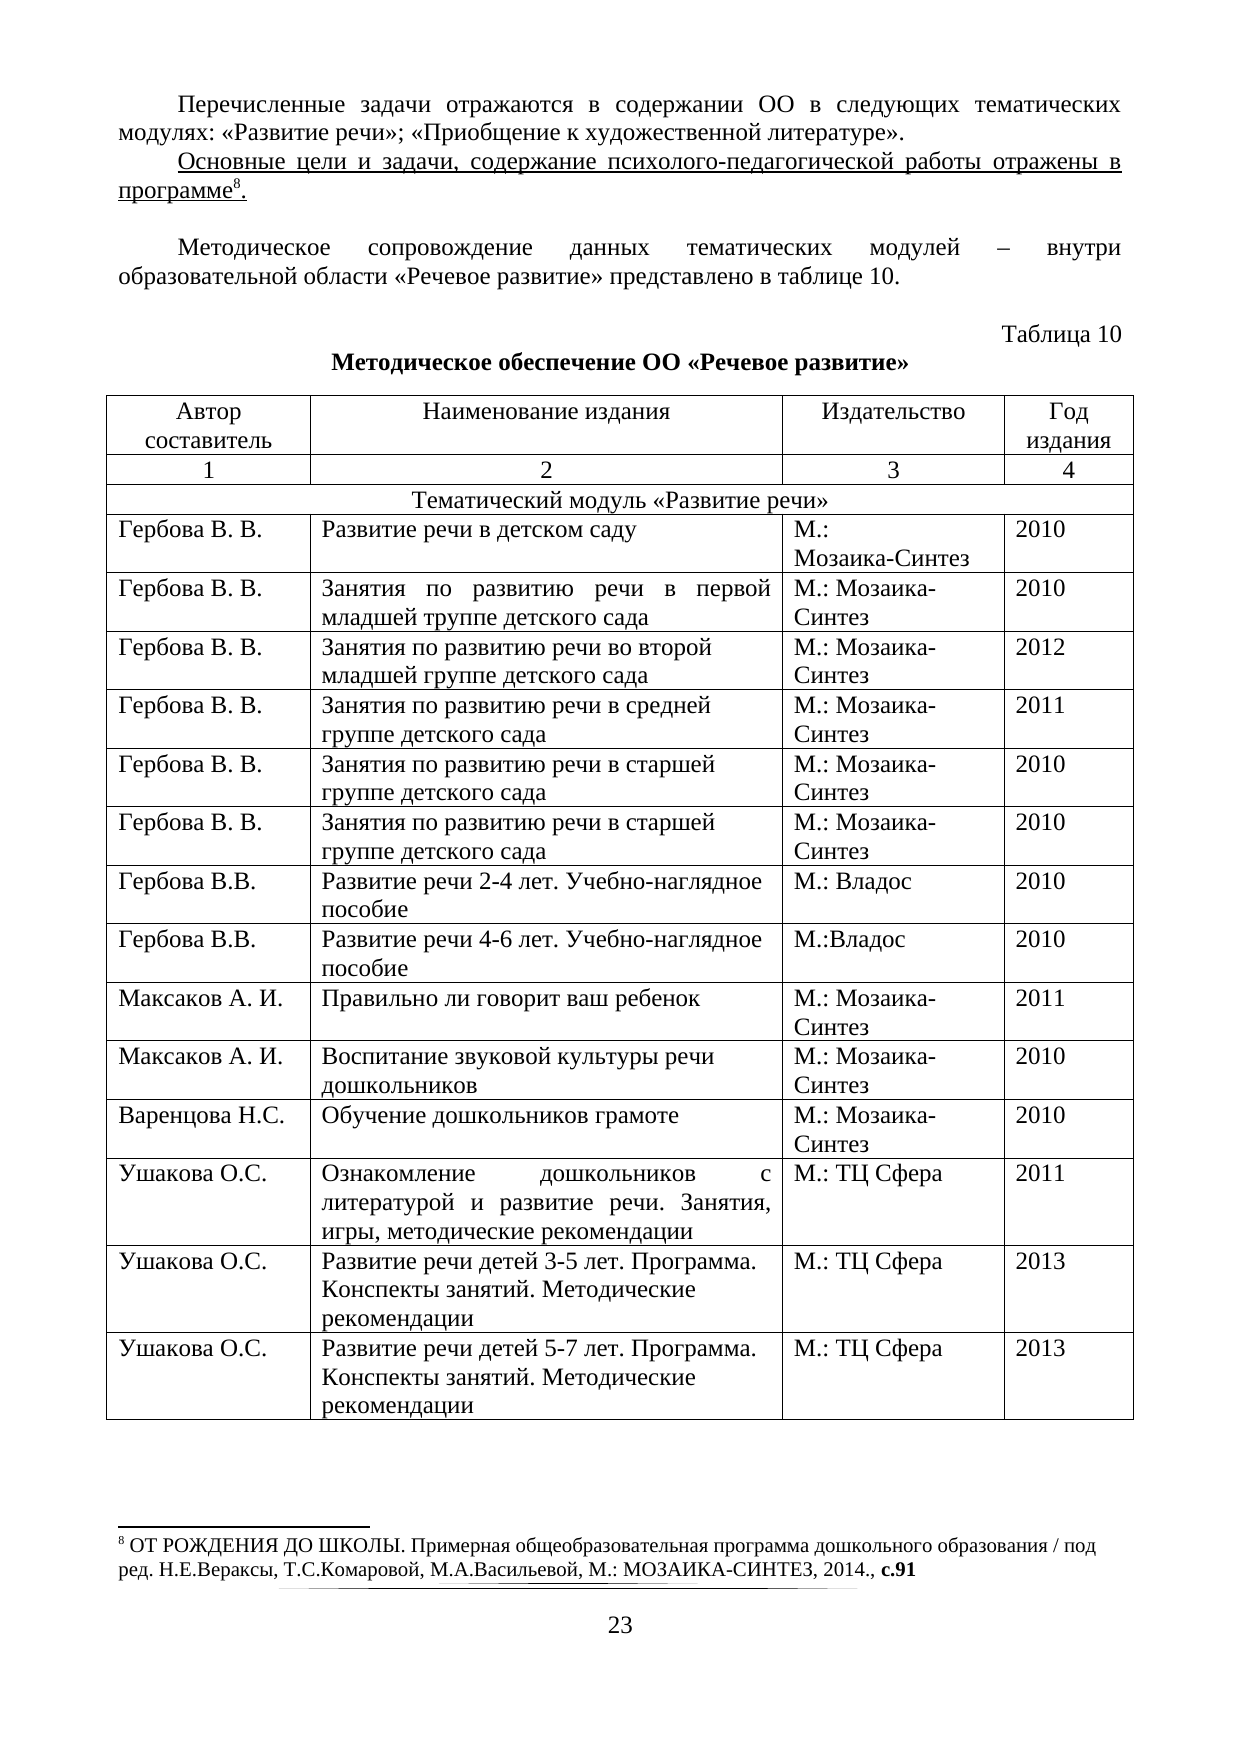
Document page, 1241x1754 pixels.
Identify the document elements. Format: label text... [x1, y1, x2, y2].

table_cell Гербова В. В. [107, 749, 310, 806]
table_cell Развитие речи 4-6 лет. Учебно-наглядное пособие [311, 924, 782, 982]
table_cell М.: Мозаика-Синтез [783, 983, 1004, 1040]
table_cell 2010 [1005, 1041, 1133, 1099]
table_cell 2010 [1005, 573, 1133, 631]
table_cell М.: Мозаика-Синтез [783, 1100, 1004, 1157]
table_cell Развитие речи 2-4 лет. Учебно-наглядное пособие [311, 866, 782, 923]
table_cell Гербова В. В. [107, 573, 310, 631]
table_cell 2010 [1005, 924, 1133, 982]
table_cell Гербова В.В. [107, 924, 310, 982]
table_cell 2010 [1005, 866, 1133, 923]
table_cell Гербова В. В. [107, 632, 310, 689]
table_cell М.: ТЦ Сфера [783, 1159, 1004, 1245]
table_cell Воспитание звуковой культуры речи дошкольников [311, 1041, 782, 1099]
table_cell 2013 [1005, 1333, 1133, 1419]
table_cell 1 [107, 455, 310, 484]
table_cell 2011 [1005, 983, 1133, 1040]
table_cell М.: Мозаика-Синтез [783, 690, 1004, 748]
table_header Автор составитель [107, 396, 310, 454]
table_cell М.: ТЦ Сфера [783, 1333, 1004, 1419]
table_cell 2 [311, 455, 782, 484]
table_cell Развитие речи детей 5-7 лет. Программа. Конспекты занятий. Методические рекомендации [311, 1333, 782, 1419]
table_cell М.: Мозаика-Синтез [783, 1041, 1004, 1099]
table_header Издательство [783, 396, 1004, 454]
table_cell Тематический модуль «Развитие речи» [107, 485, 1133, 513]
table_cell Развитие речи в детском саду [311, 515, 782, 572]
table_cell 4 [1005, 455, 1133, 484]
table_cell Ушакова О.С. [107, 1246, 310, 1332]
table_cell 2011 [1005, 1159, 1133, 1245]
table_cell 3 [783, 455, 1004, 484]
table_cell 2011 [1005, 690, 1133, 748]
table_cell Занятия по развитию речи в средней группе детского сада [311, 690, 782, 748]
table_cell М.:Владос [783, 924, 1004, 982]
table_cell Занятия по развитию речи в старшей группе детского сада [311, 749, 782, 806]
table_cell Развитие речи детей 3-5 лет. Программа. Конспекты занятий. Методические рекомендации [311, 1246, 782, 1332]
text Методическое сопровождение данных тематических модулей – внутри образовательной области «Речевое развитие» представлено в таблице 10. [118, 232, 1122, 290]
table_cell Гербова В.В. [107, 866, 310, 923]
table_cell Занятия по развитию речи во второй младшей группе детского сада [311, 632, 782, 689]
table_cell Гербова В. В. [107, 515, 310, 572]
table_cell М.: Владос [783, 866, 1004, 923]
table_cell 2010 [1005, 749, 1133, 806]
table_cell Занятия по развитию речи в первой младшей труппе детского сада [311, 573, 782, 631]
table_cell М.: Мозаика-Синтез [783, 807, 1004, 865]
table_cell 2012 [1005, 632, 1133, 689]
table_header Год издания [1005, 396, 1133, 454]
table_cell Гербова В. В. [107, 807, 310, 865]
table_cell Ушакова О.С. [107, 1333, 310, 1419]
table_cell М.: Мозаика-Синтез [783, 632, 1004, 689]
table_cell М.: Мозаика-Синтез [783, 573, 1004, 631]
table_cell М.: Мозаика-Синтез [783, 749, 1004, 806]
table_cell Обучение дошкольников грамоте [311, 1100, 782, 1157]
table_cell Максаков А. И. [107, 983, 310, 1040]
table_cell М.: Мозаика-Синтез [783, 515, 1004, 572]
table_cell 2013 [1005, 1246, 1133, 1332]
text Таблица 10 [118, 319, 1122, 347]
table_cell Правильно ли говорит ваш ребенок [311, 983, 782, 1040]
table_cell Варенцова Н.С. [107, 1100, 310, 1157]
text Методическое обеспечение ОО «Речевое развитие» [118, 347, 1122, 376]
table_cell 2010 [1005, 515, 1133, 572]
table_cell М.: ТЦ Сфера [783, 1246, 1004, 1332]
table_header Наименование издания [311, 396, 782, 454]
table_cell Занятия по развитию речи в старшей группе детского сада [311, 807, 782, 865]
table_cell Максаков А. И. [107, 1041, 310, 1099]
table_cell 2010 [1005, 1100, 1133, 1157]
table_cell Ознакомление дошкольников с литературой и развитие речи. Занятия, игры, методические рекомендации [311, 1159, 782, 1245]
text Перечисленные задачи отражаются в содержании ОО в следующих тематических модулях: «Развитие речи»; «Приобщение к художественной литературе». [118, 89, 1122, 146]
table_cell Гербова В. В. [107, 690, 310, 748]
text Основные цели и задачи, содержание психолого-педагогической работы отражены в программе. [118, 146, 1122, 204]
table_cell 2010 [1005, 807, 1133, 865]
table_cell Ушакова О.С. [107, 1159, 310, 1245]
